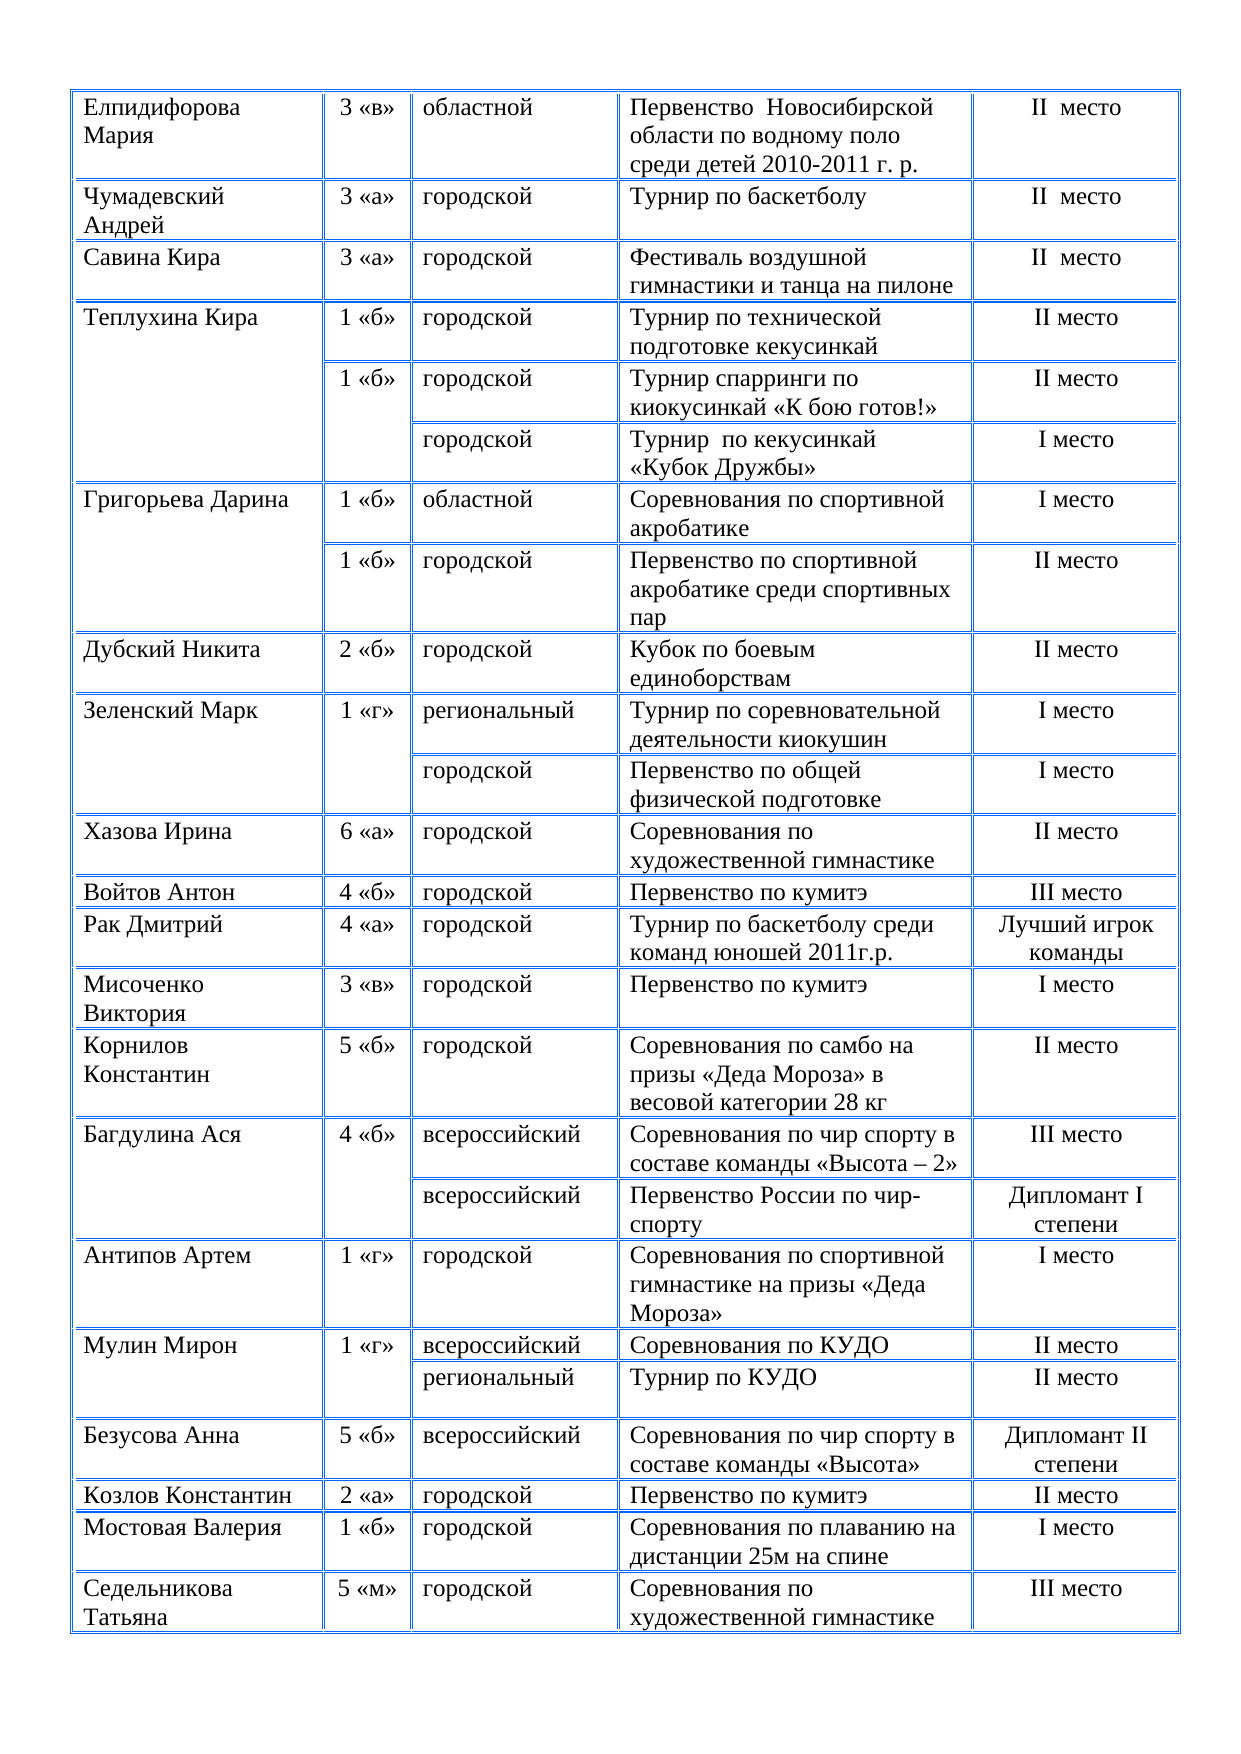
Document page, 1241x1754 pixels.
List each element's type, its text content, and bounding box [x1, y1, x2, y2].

table_cell Дипломант степени [974, 1417, 1178, 1477]
table_cell Мулин Мирон [73, 1327, 322, 1417]
table_cell Соревнования по чир спорту в составе команды «Высота» [620, 1420, 971, 1477]
table_cell Корнилов Константин [73, 1027, 322, 1116]
table_cell городской [413, 756, 617, 813]
table_cell I место [974, 421, 1178, 481]
table_cell 5 «б» [325, 1030, 410, 1116]
table_cell Турнир по баскетболу [620, 181, 971, 239]
table_cell Войтов Антон [73, 874, 322, 906]
table_cell городской [413, 1481, 617, 1509]
table_cell Соревнования по спортивной гимнастике на призы «Деда Мороза» [620, 1241, 971, 1327]
table_cell городской [413, 242, 617, 299]
table_cell Савина Кира [73, 239, 322, 299]
table_cell городской [413, 1241, 617, 1327]
table_cell 3 «а» [325, 181, 410, 239]
table_cell Соревнования по плаванию на дистанции 25м на спине [620, 1513, 971, 1570]
table_cell городской [413, 1513, 617, 1570]
table_cell Турнир по кекусинкай «Кубок Дружбы» [620, 424, 971, 481]
table_cell городской [413, 634, 617, 692]
table_cell городской [413, 363, 617, 421]
table_cell место [974, 692, 1178, 752]
table_cell региональный [413, 1362, 617, 1417]
table_cell место [973, 178, 1179, 239]
table_cell городской [413, 969, 617, 1027]
table_cell 5 «м» [323, 1573, 411, 1631]
table_cell 2 «а» [325, 1481, 410, 1509]
table_cell 1 «б» [325, 363, 410, 481]
table_cell всероссийский [413, 1420, 617, 1477]
table_cell 1 «г» [325, 1330, 410, 1417]
table_cell Первенство по общей физической подготовке [620, 756, 971, 813]
table_cell всероссийский [413, 1119, 617, 1177]
table_cell городской [413, 816, 617, 874]
table_cell Григорьева Дарина [72, 481, 323, 631]
table_cell место [974, 1238, 1178, 1327]
table_cell Елпидифорова Мария [73, 92, 323, 178]
table_cell место [974, 1478, 1178, 1509]
table_cell Турнир по баскетболу среди команд юношей 2011г.р. [620, 909, 971, 966]
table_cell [72, 1570, 323, 1631]
table_cell Зеленский Марк [73, 692, 322, 813]
table_cell 2 «б» [325, 634, 410, 692]
table_cell место [973, 1116, 1179, 1177]
table_cell Соревнования по самбо на призы «Деда Мороза» в весовой категории 28 кг [620, 1030, 971, 1116]
table_cell Мисоченко Виктория [72, 966, 323, 1027]
table_cell Турнир по КУДО [620, 1362, 971, 1417]
table_cell всероссийский [413, 1180, 617, 1237]
table_cell Соревнования по художественной гимнастике [620, 816, 971, 874]
table_cell место [974, 1359, 1178, 1417]
table_cell 4 «б» [325, 1119, 410, 1237]
table_cell Рак Дмитрий [73, 906, 322, 966]
table_cell Соревнования по КУДО [620, 1330, 971, 1359]
table_cell городской [413, 424, 617, 481]
table_cell городской [413, 909, 617, 966]
table_cell Багдулина Ася [72, 1116, 323, 1237]
table_cell Дипломант степени [974, 1177, 1178, 1237]
table_cell Соревнования по спортивной акробатике [620, 484, 971, 542]
table_cell областной [413, 484, 617, 542]
table_cell место [974, 542, 1178, 631]
table_cell Козлов Константин [73, 1478, 322, 1509]
table_cell городской [413, 303, 617, 360]
table_cell Турнир по соревновательной деятельности киокушин [620, 695, 971, 752]
table_cell 1 «г» [325, 1241, 410, 1327]
table_cell место [973, 1509, 1179, 1570]
table_cell место [974, 753, 1178, 813]
table_cell Первенство России по чир-спорту [620, 1180, 971, 1237]
table_cell место [973, 360, 1179, 421]
table_cell место [973, 299, 1179, 360]
table_cell региональный [413, 695, 617, 752]
table_cell место [974, 239, 1178, 299]
table_cell областной [411, 92, 618, 178]
table_cell 1 «б» [325, 484, 410, 542]
table_cell Первенство по кумитэ [620, 969, 971, 1027]
table_cell место [973, 631, 1179, 692]
table_cell место [973, 92, 1178, 178]
table_cell место [974, 874, 1178, 906]
table_cell 3 «в» [323, 92, 411, 178]
table_cell Турнир спарринги по киокусинкай «К бою готов!» [620, 363, 971, 421]
table_cell 4 «а» [325, 909, 410, 966]
table_cell 3 «в» [325, 969, 410, 1027]
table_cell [618, 1570, 973, 1631]
table_cell Фестиваль воздушной гимнастики и танца на пилоне [620, 242, 971, 299]
table_cell Первенство Новосибирской области по водному поло среди детей 2010-2011 г. р. [618, 90, 973, 178]
table_cell всероссийский [413, 1330, 617, 1359]
table_cell 1 «б» [325, 303, 410, 360]
table_cell Антипов Артем [73, 1238, 322, 1327]
table_cell место [973, 1570, 1179, 1631]
table_cell Соревнования по чир спорту в составе команды «Высота – 2» [620, 1119, 971, 1177]
table_cell I место [973, 481, 1179, 542]
table_cell Хазова Ирина [72, 813, 323, 874]
table_cell городской [413, 181, 617, 239]
table_cell Лучший игрок команды [974, 906, 1178, 966]
table_cell городской [411, 1573, 618, 1631]
table_cell место [974, 1027, 1178, 1116]
table_cell Мостовая Валерия [72, 1509, 323, 1570]
table_cell Первенство по кумитэ [620, 877, 971, 906]
table_cell городской [413, 545, 617, 631]
table_cell Кубок по боевым единоборствам [620, 634, 971, 692]
table_cell 1 «г» [325, 695, 410, 813]
table_cell 5 «б» [325, 1420, 410, 1477]
table_cell Теплухина Кира [72, 299, 323, 481]
table_cell место [974, 1327, 1178, 1359]
table_cell Дубский Никита [72, 631, 323, 692]
table_cell место [973, 966, 1179, 1027]
table_cell 3 «а» [325, 242, 410, 299]
table_cell городской [413, 877, 617, 906]
table_cell место [973, 813, 1179, 874]
table_cell 1 «б» [325, 545, 410, 631]
table_cell Первенство по кумитэ [620, 1481, 971, 1509]
table_cell 6 «а» [325, 816, 410, 874]
table_cell Турнир по технической подготовке кекусинкай [620, 303, 971, 360]
table_cell 4 «б» [325, 877, 410, 906]
table_cell городской [413, 1030, 617, 1116]
table_cell Первенство по спортивной акробатике среди спортивных пар [620, 545, 971, 631]
table_cell 1 «б» [325, 1513, 410, 1570]
table_cell Чумадевский Андрей [72, 178, 323, 239]
table_cell Безусова Анна [73, 1417, 322, 1477]
